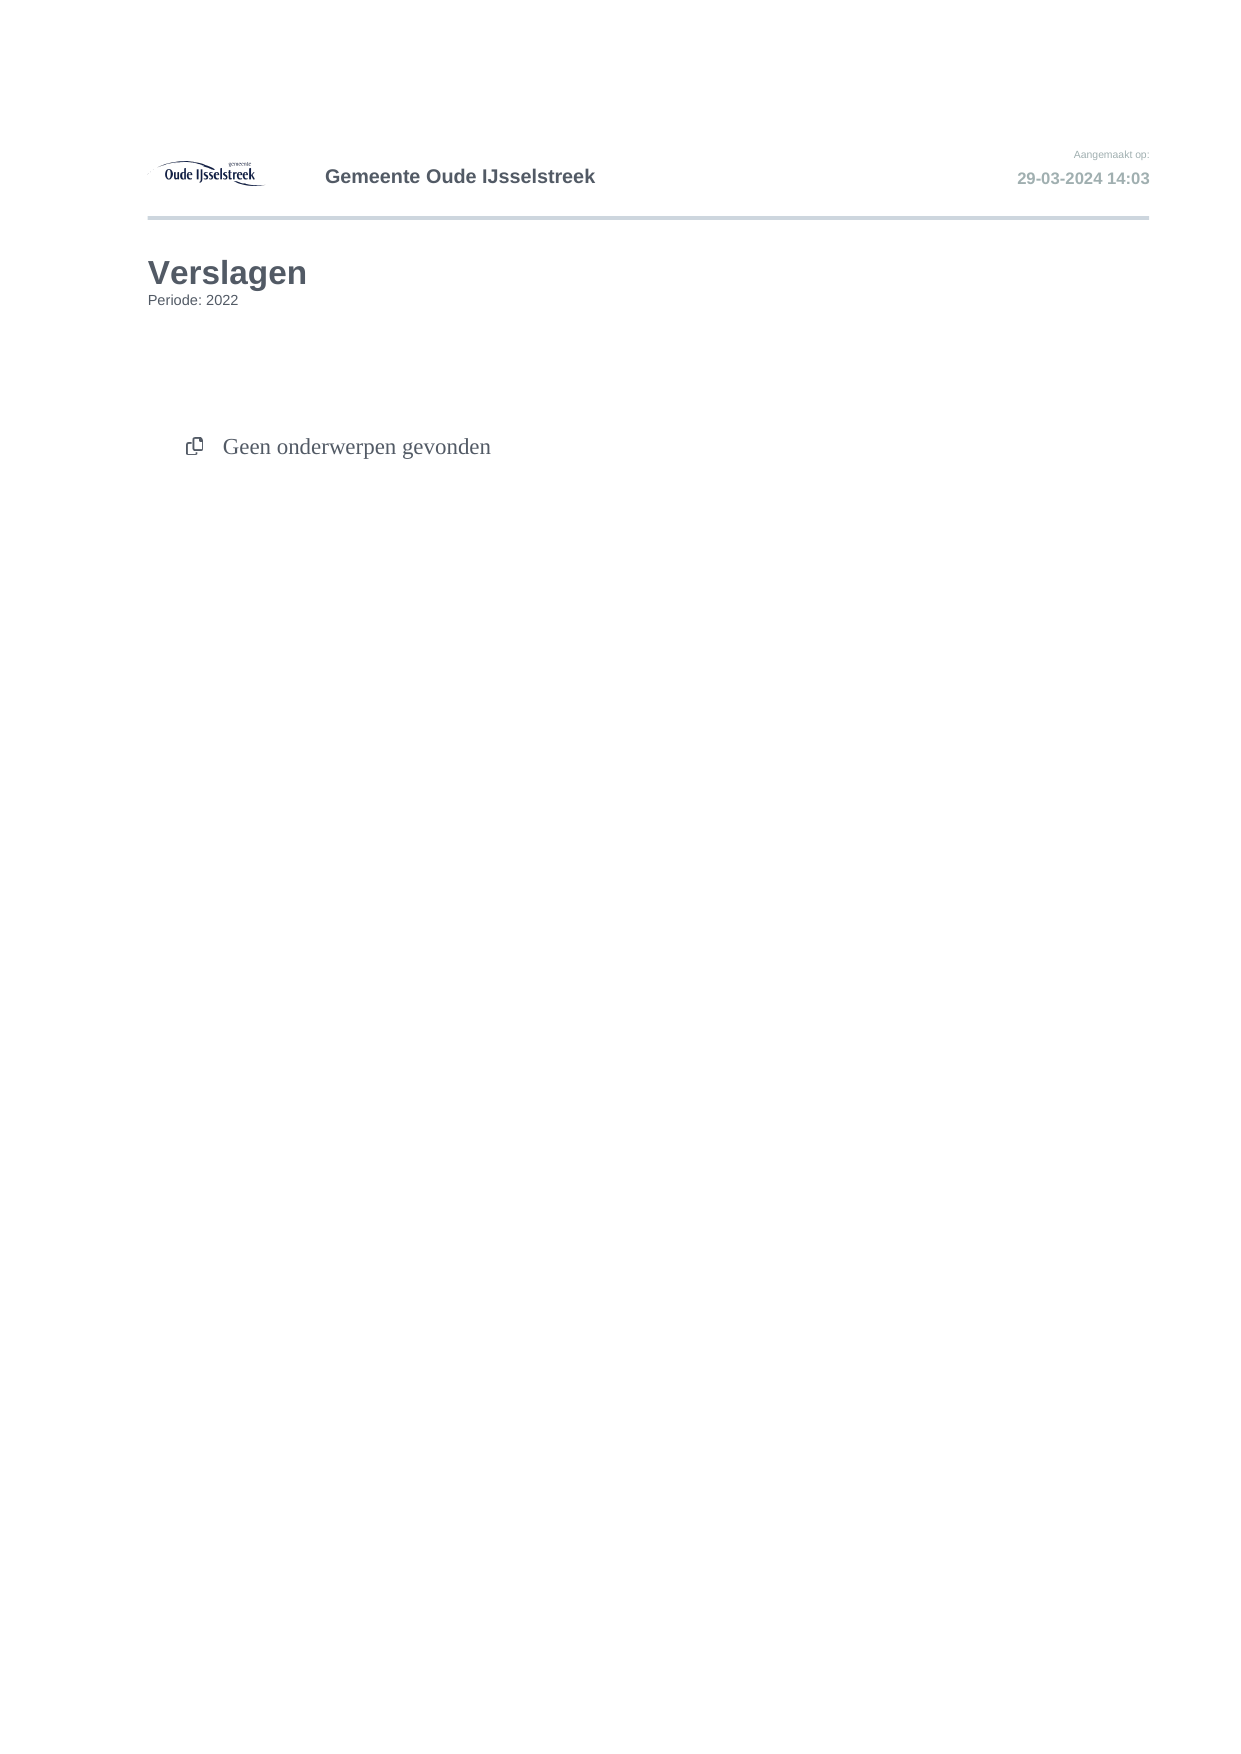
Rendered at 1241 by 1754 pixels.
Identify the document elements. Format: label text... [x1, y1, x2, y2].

table_header Verslagen [148, 245, 727, 292]
picture [147, 216, 1150, 220]
table_header Aangemaakt op: [727, 148, 1149, 161]
table_header [148, 148, 325, 188]
picture [147, 161, 266, 186]
table_cell Periode: 2022 [148, 292, 727, 325]
list Geen onderwerpen gevonden [185, 433, 1093, 459]
picture [186, 437, 203, 455]
table_header Gemeente Oude IJsselstreek [325, 148, 727, 188]
table_cell 29-03-2024 14:03 [727, 161, 1149, 188]
